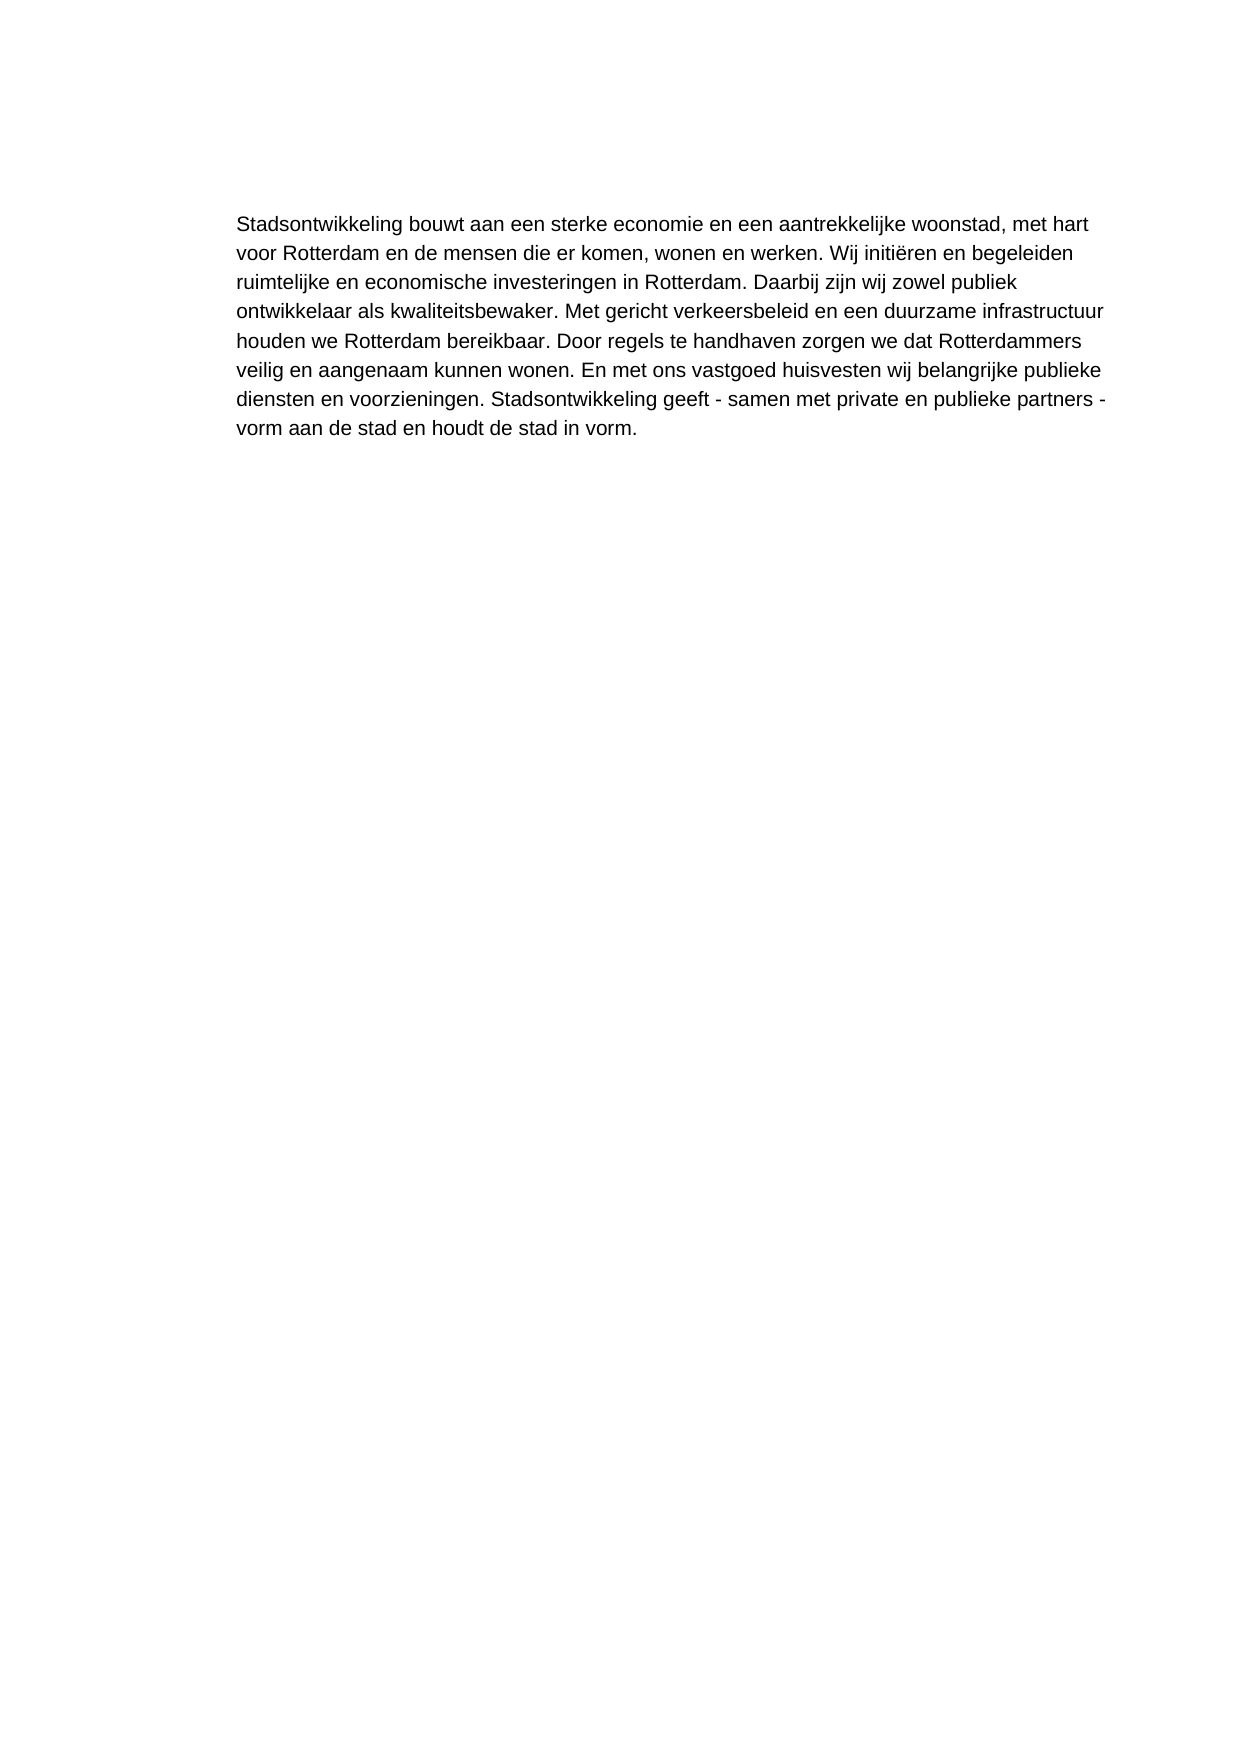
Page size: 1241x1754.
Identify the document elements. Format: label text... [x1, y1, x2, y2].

text Stadsontwikkeling bouwt aan een sterke economie en een aantrekkelijke woonstad, met hart voor Rotterdam en de mensen die er komen, wonen en werken. Wij initiëren en begeleiden ruimtelijke en economische investeringen in Rotterdam. Daarbij zijn wij zowel publiek ontwikkelaar als kwaliteitsbewaker. Met gericht verkeersbeleid en een duurzame infrastructuur houden we Rotterdam bereikbaar. Door regels te handhaven zorgen we dat Rotterdammers veilig en aangenaam kunnen wonen. En met ons vastgoed huisvesten wij belangrijke publieke diensten en voorzieningen. Stadsontwikkeling geeft - samen met private en publieke partners - vorm aan de stad en houdt de stad in vorm. [236, 207, 1110, 440]
